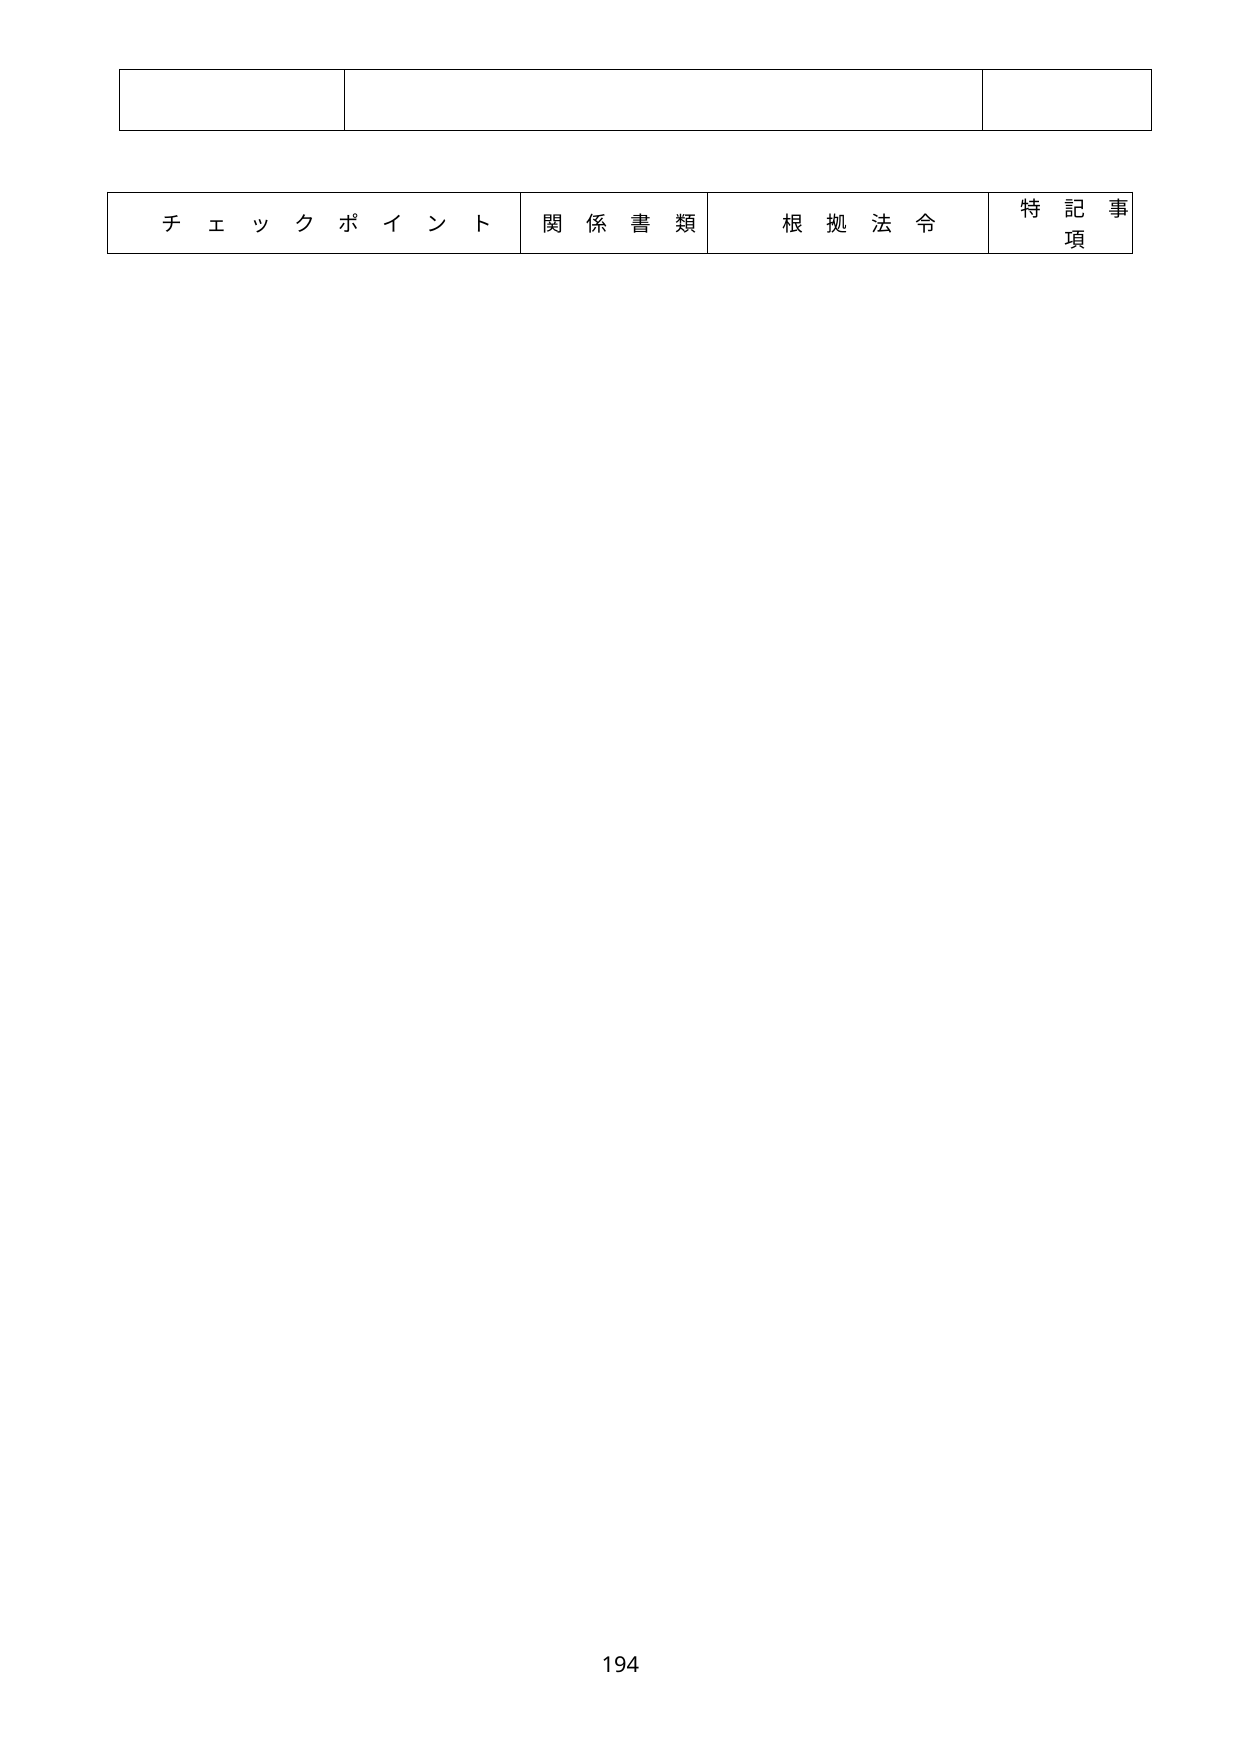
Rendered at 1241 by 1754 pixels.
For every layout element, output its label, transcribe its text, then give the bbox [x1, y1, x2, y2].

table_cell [345, 70, 982, 130]
table_header チ ェ ッ ク ポ イ ン ト [108, 193, 520, 253]
table_header 関 係 書 類 [521, 193, 707, 253]
table_header 根 拠 法 令 [708, 193, 988, 253]
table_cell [983, 70, 1151, 130]
table_header 特 記 事 項 [989, 193, 1132, 253]
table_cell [120, 70, 344, 130]
